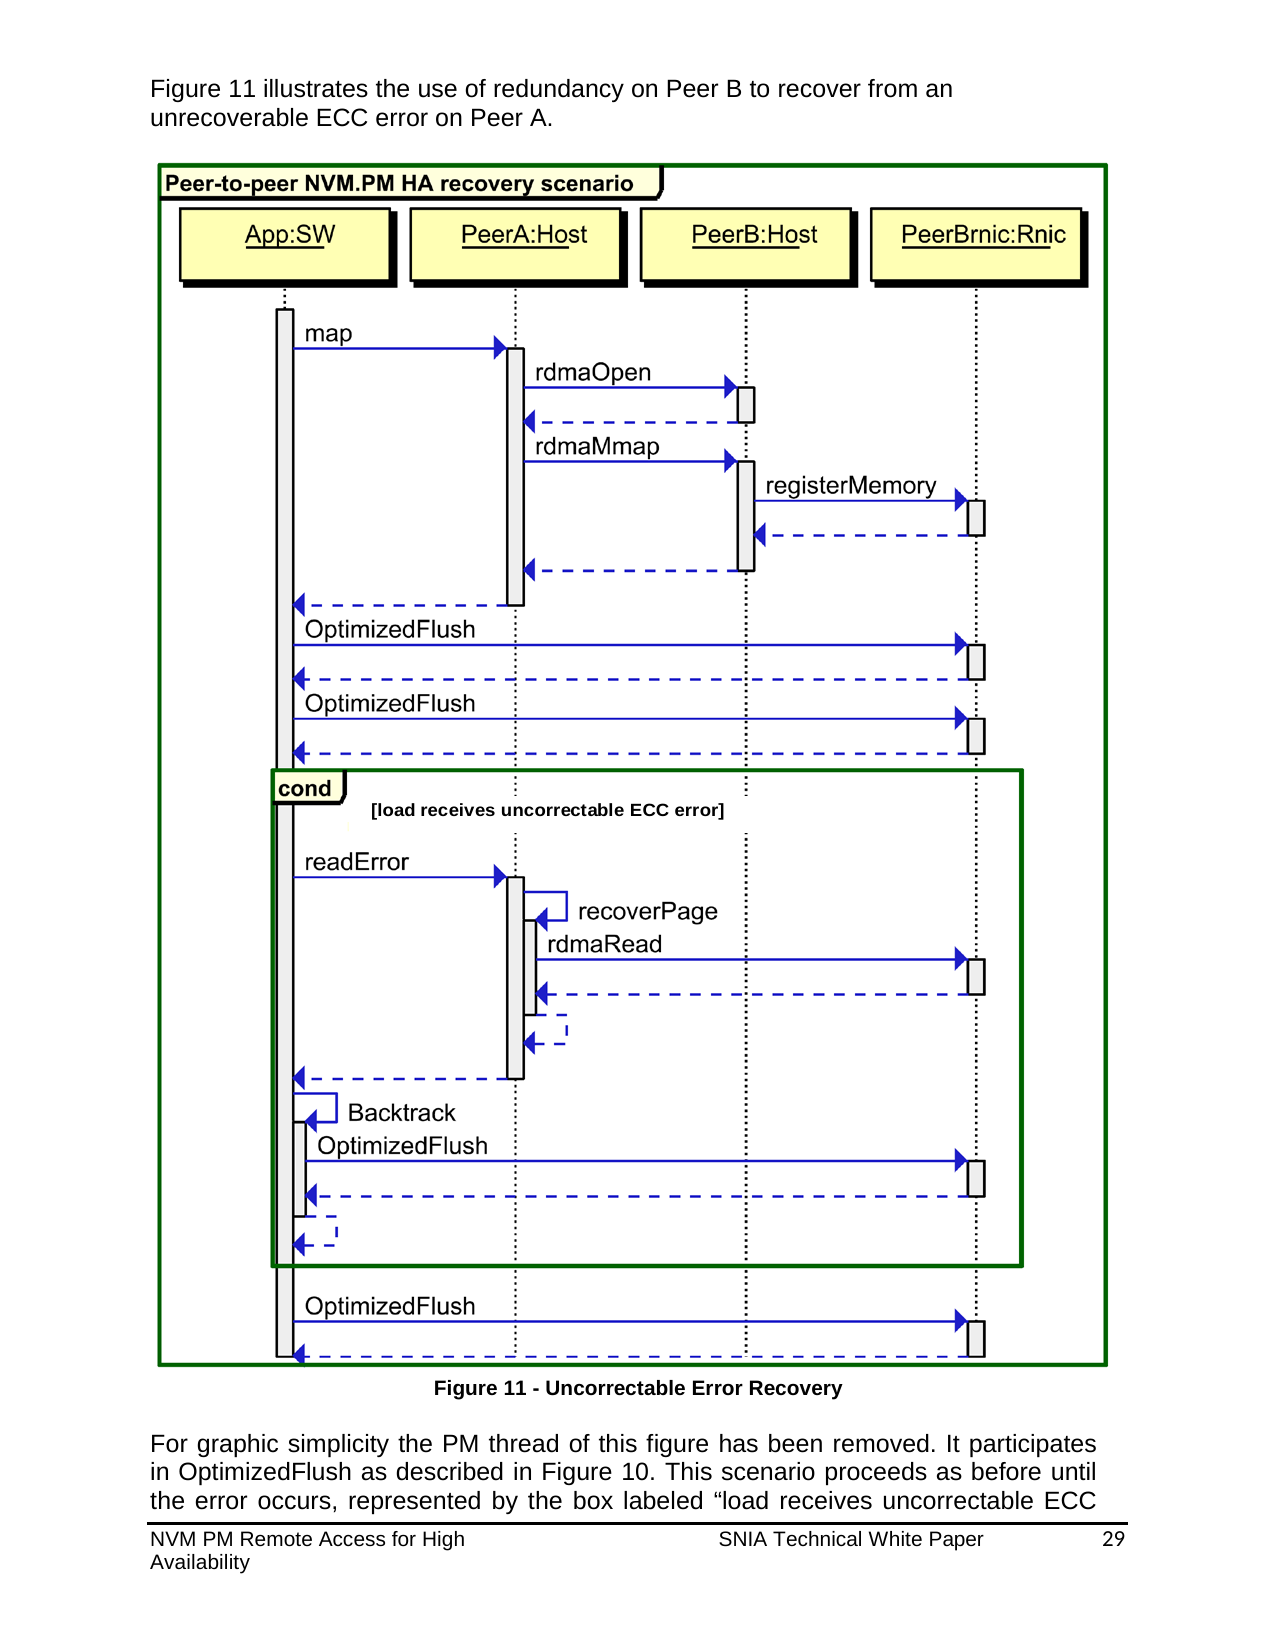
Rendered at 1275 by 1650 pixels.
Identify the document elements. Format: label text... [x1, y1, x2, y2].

text Figure 11 - Uncorrectable Error Recovery [434, 1376, 1142, 1400]
text [load receives uncorrectable ECC error] [371, 800, 1112, 820]
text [150, 1428, 1096, 1515]
picture [150, 157, 1124, 1375]
text Figure 11 illustrates the use of redundancy on Peer B to recover from an unrecoverable ECC error on Peer A. [150, 74, 1117, 132]
